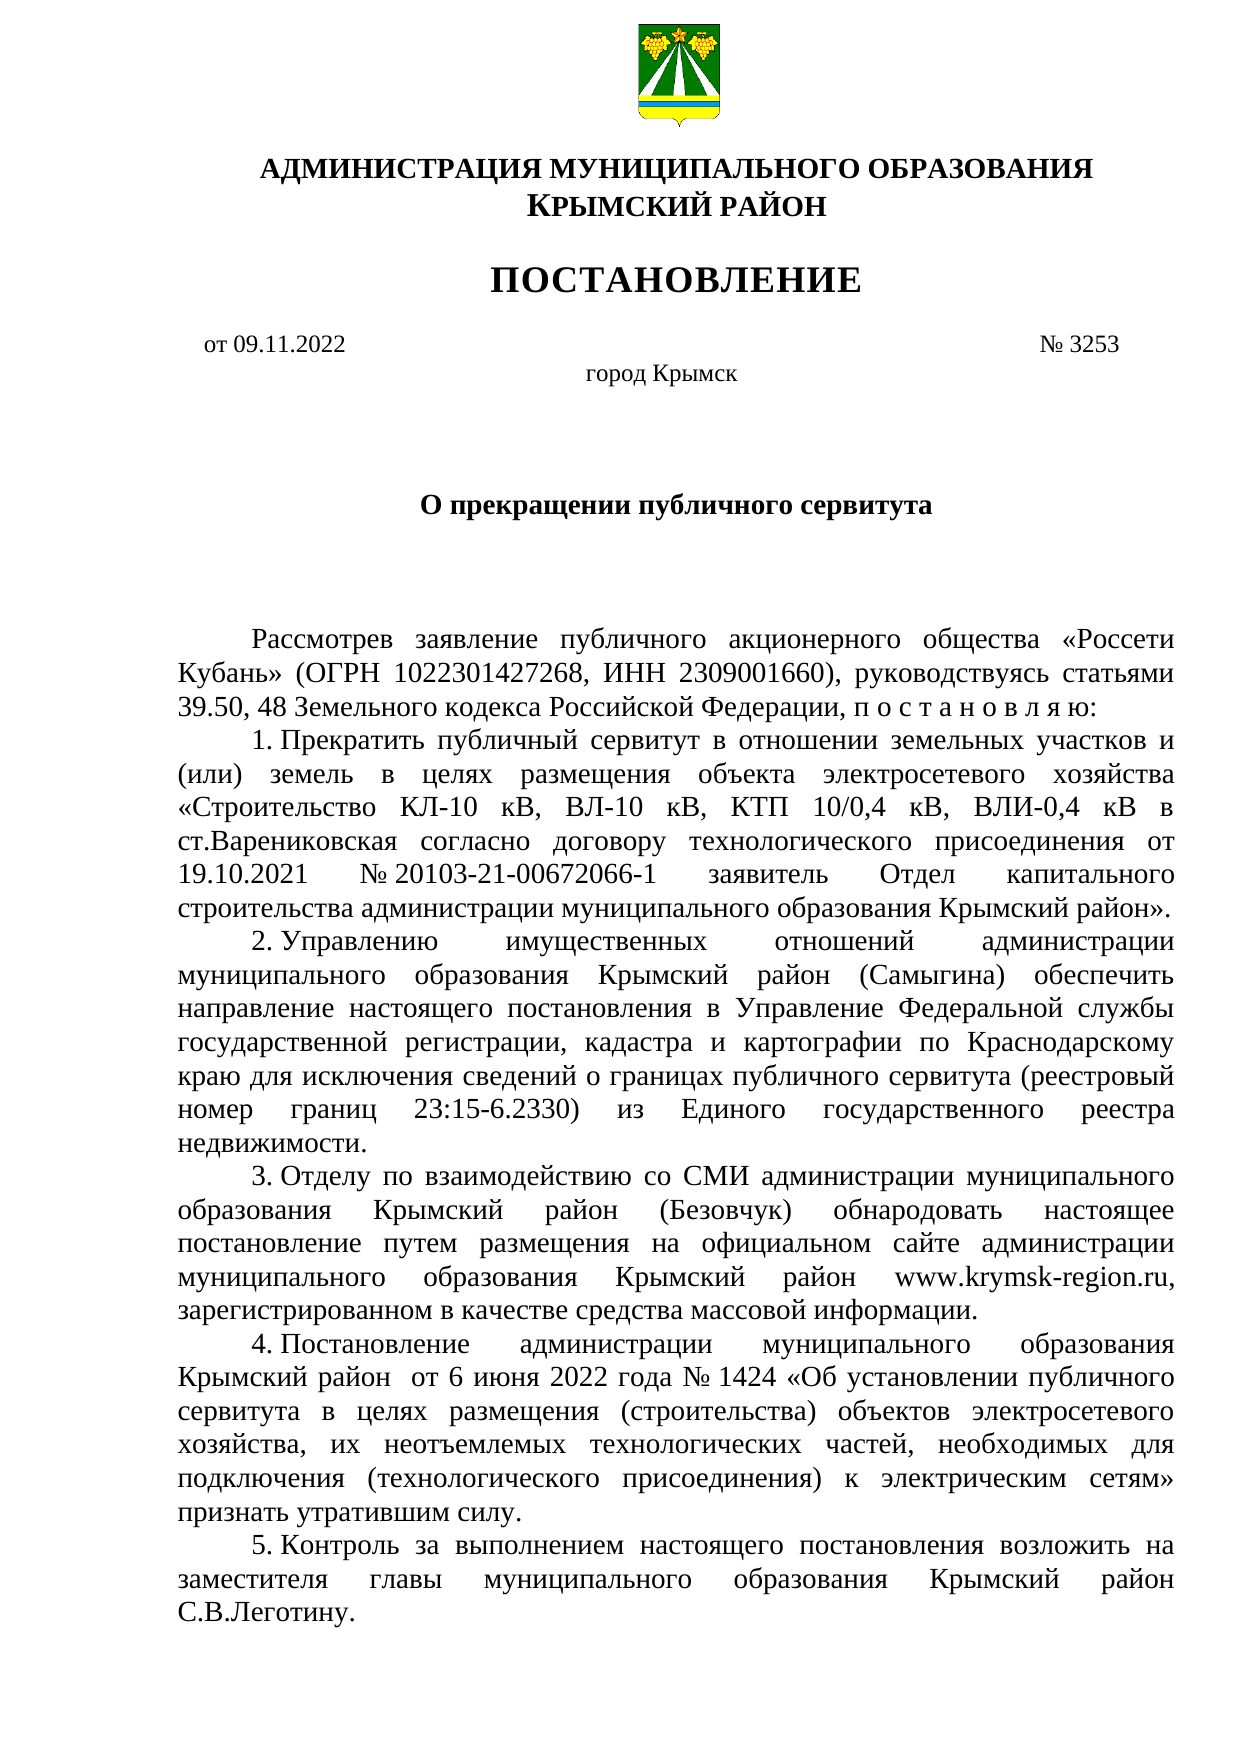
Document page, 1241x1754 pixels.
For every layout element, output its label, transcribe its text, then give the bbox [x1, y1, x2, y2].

text КРЫМСКИЙ РАЙОН [177, 185, 1176, 223]
text 1. Прекратить публичный сервитут в отношении земельных участков и (или) земель в целях размещения объекта электросетевого хозяйства «Строительство КЛ-10 кВ, ВЛ-10 кВ, КТП 10/0,4 кВ, ВЛИ-0,4 кВ в ст.Варениковская согласно договору технологического присоединения от 19.10.2021 № 20103-21-00672066-1 заявитель Отдел капитального строительства администрации муниципального образования Крымский район». [177, 722, 1175, 923]
text Рассмотрев заявление публичного акционерного общества «Россети Кубань» (ОГРН 1022301427268, ИНН 2309001660), руководствуясь статьями 39.50, 48 Земельного кодекса Российской Федерации, п о с т а н о в л я ю: [177, 622, 1175, 722]
text АДМИНИСТРАЦИЯ МУНИЦИПАЛЬНОГО ОБРАЗОВАНИЯ [177, 152, 1176, 185]
text 4. Постановление администрации муниципального образования Крымский район от 6 июня 2022 года № 1424 «Об установлении публичного сервитута в целях размещения (строительства) объектов электросетевого хозяйства, их неотъемлемых технологических частей, необходимых для подключения (технологического присоединения) к электрическим сетям» признать утратившим силу. [177, 1326, 1175, 1527]
text 2. Управлению имущественных отношений администрации муниципального образования Крымский район (Самыгина) обеспечить направление настоящего постановления в Управление Федеральной службы государственной регистрации, кадастра и картографии по Краснодарскому краю для исключения сведений о границах публичного сервитута (реестровый номер границ 23:15-6.2330) из Единого государственного реестра недвижимости. [177, 923, 1175, 1158]
text город Крымск [148, 358, 1175, 387]
picture [638, 24, 720, 125]
text 3. Отделу по взаимодействию со СМИ администрации муниципального образования Крымский район (Безовчук) обнародовать настоящее постановление путем размещения на официальном сайте администрации муниципального образования Крымский район www.krymsk-region.ru, зарегистрированном в качестве средства массовой информации. [177, 1158, 1175, 1326]
text О прекращении публичного сервитута [177, 487, 1175, 521]
text ПОСТАНОВЛЕНИЕ [177, 257, 1175, 300]
text от 09.11.2022 № 3253 [148, 329, 1175, 358]
text 5. Контроль за выполнением настоящего постановления возложить на заместителя главы муниципального образования Крымский район С.В.Леготину. [177, 1527, 1175, 1628]
